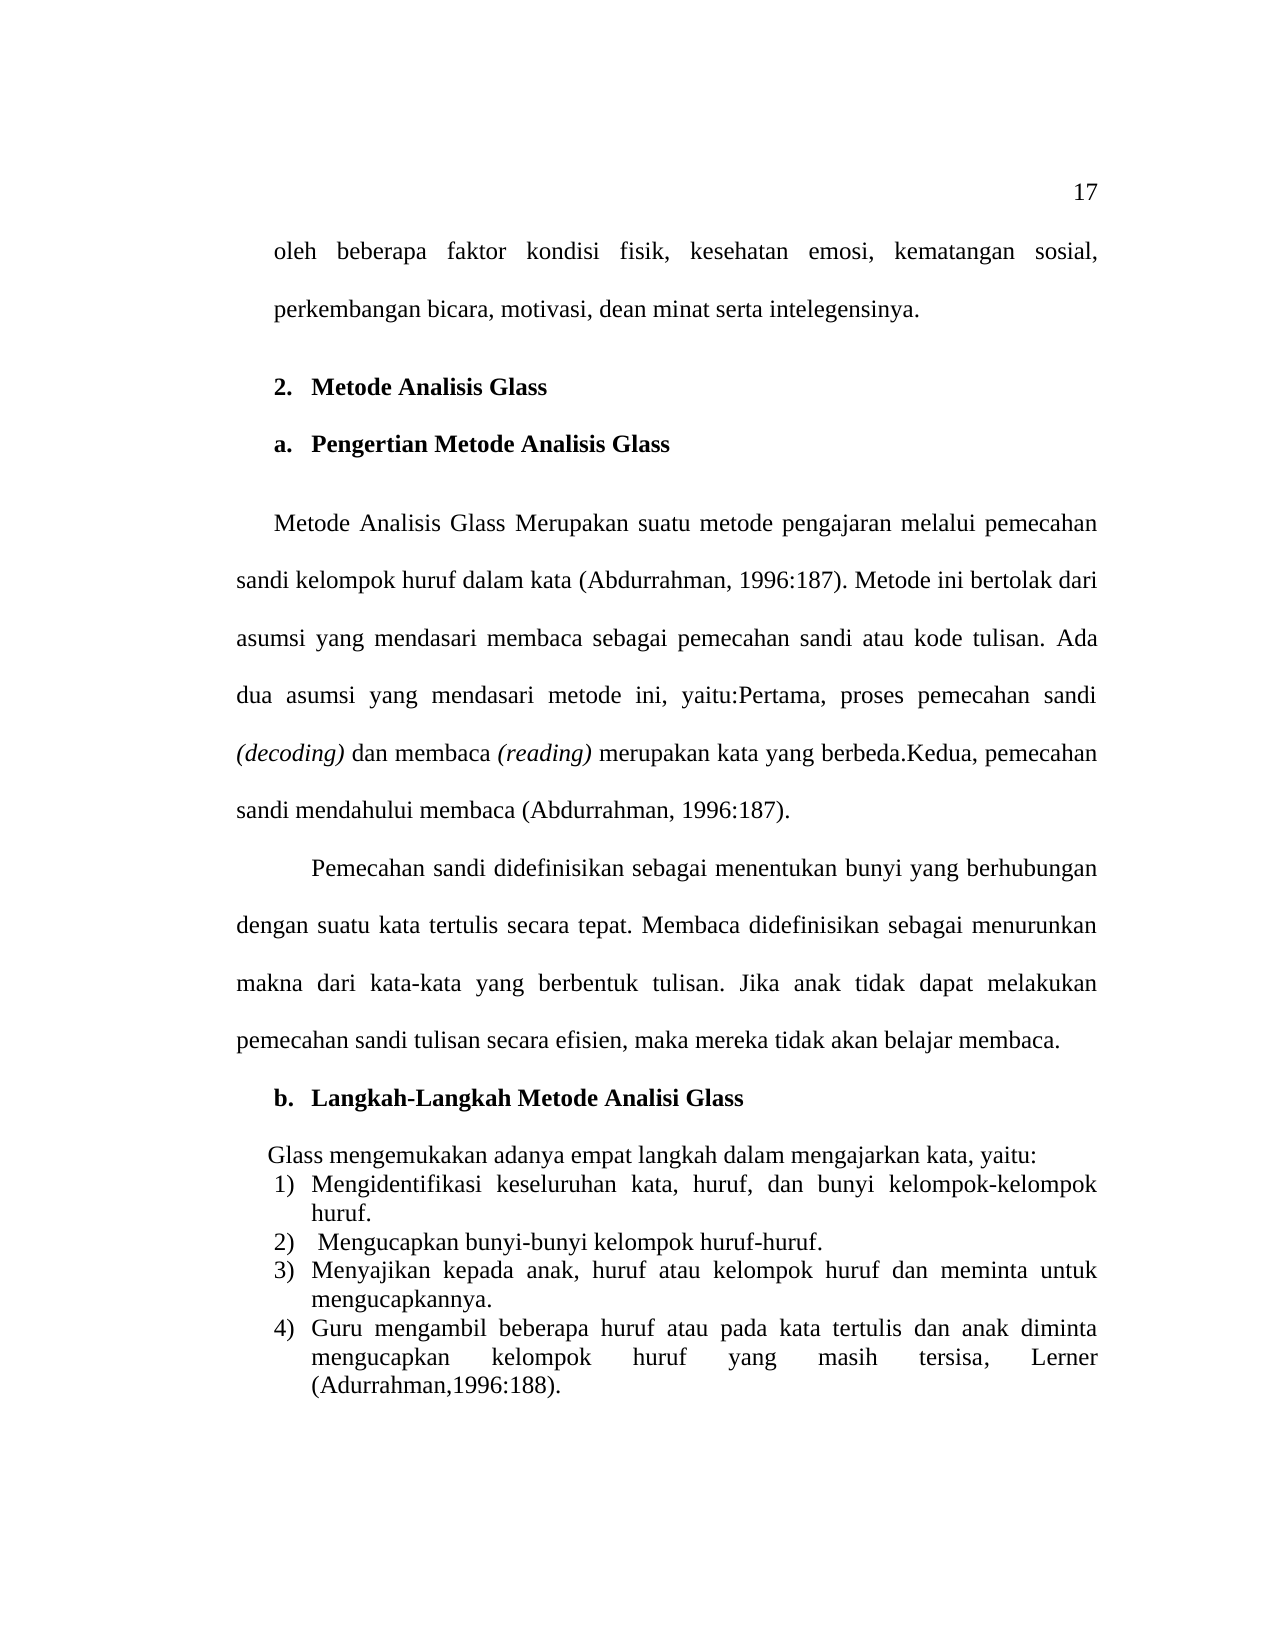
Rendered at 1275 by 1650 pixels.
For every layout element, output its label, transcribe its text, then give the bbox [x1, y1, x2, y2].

list Guru mengambil beberapa huruf atau pada kata tertulis dan anak diminta mengucapkan kelompok huruf yang masih tersisa, Lerner (Adurrahman,1996:188). [274, 1313, 1098, 1399]
list Metode Analisis Glass [274, 372, 1099, 401]
list Menyajikan kepada anak, huruf atau kelompok huruf dan meminta untuk mengucapkannya. [274, 1255, 1098, 1313]
list Mengidentifikasi keseluruhan kata, huruf, dan bunyi kelompok-kelompok huruf. [274, 1169, 1098, 1227]
list Pengertian Metode Analisis Glass [274, 429, 1099, 458]
text Metode Analisis Glass Merupakan suatu metode pengajaran melalui pemecahan sandi kelompok huruf dalam kata (Abdurrahman, 1996:187). Metode ini bertolak dari asumsi yang mendasari membaca sebagai pemecahan sandi atau kode tulisan. Ada dua asumsi yang mendasari metode ini, yaitu:Pertama, proses pemecahan sandi (decoding) dan membaca (reading) merupakan kata yang berbeda.Kedua, pemecahan sandi mendahului membaca (Abdurrahman, 1996:187). [236, 508, 1098, 824]
list Langkah-Langkah Metode Analisi Glass [274, 1083, 1098, 1112]
list Mengucapkan bunyi-bunyi kelompok huruf-huruf. [274, 1227, 1098, 1255]
text Pemecahan sandi didefinisikan sebagai menentukan bunyi yang berhubungan dengan suatu kata tertulis secara tepat. Membaca didefinisikan sebagai menurunkan makna dari kata-kata yang berbentuk tulisan. Jika anak tidak dapat melakukan pemecahan sandi tulisan secara efisien, maka mereka tidak akan belajar membaca. [236, 853, 1098, 1054]
text Glass mengemukakan adanya empat langkah dalam mengajarkan kata, yaitu: [236, 1140, 1098, 1169]
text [274, 236, 1099, 322]
